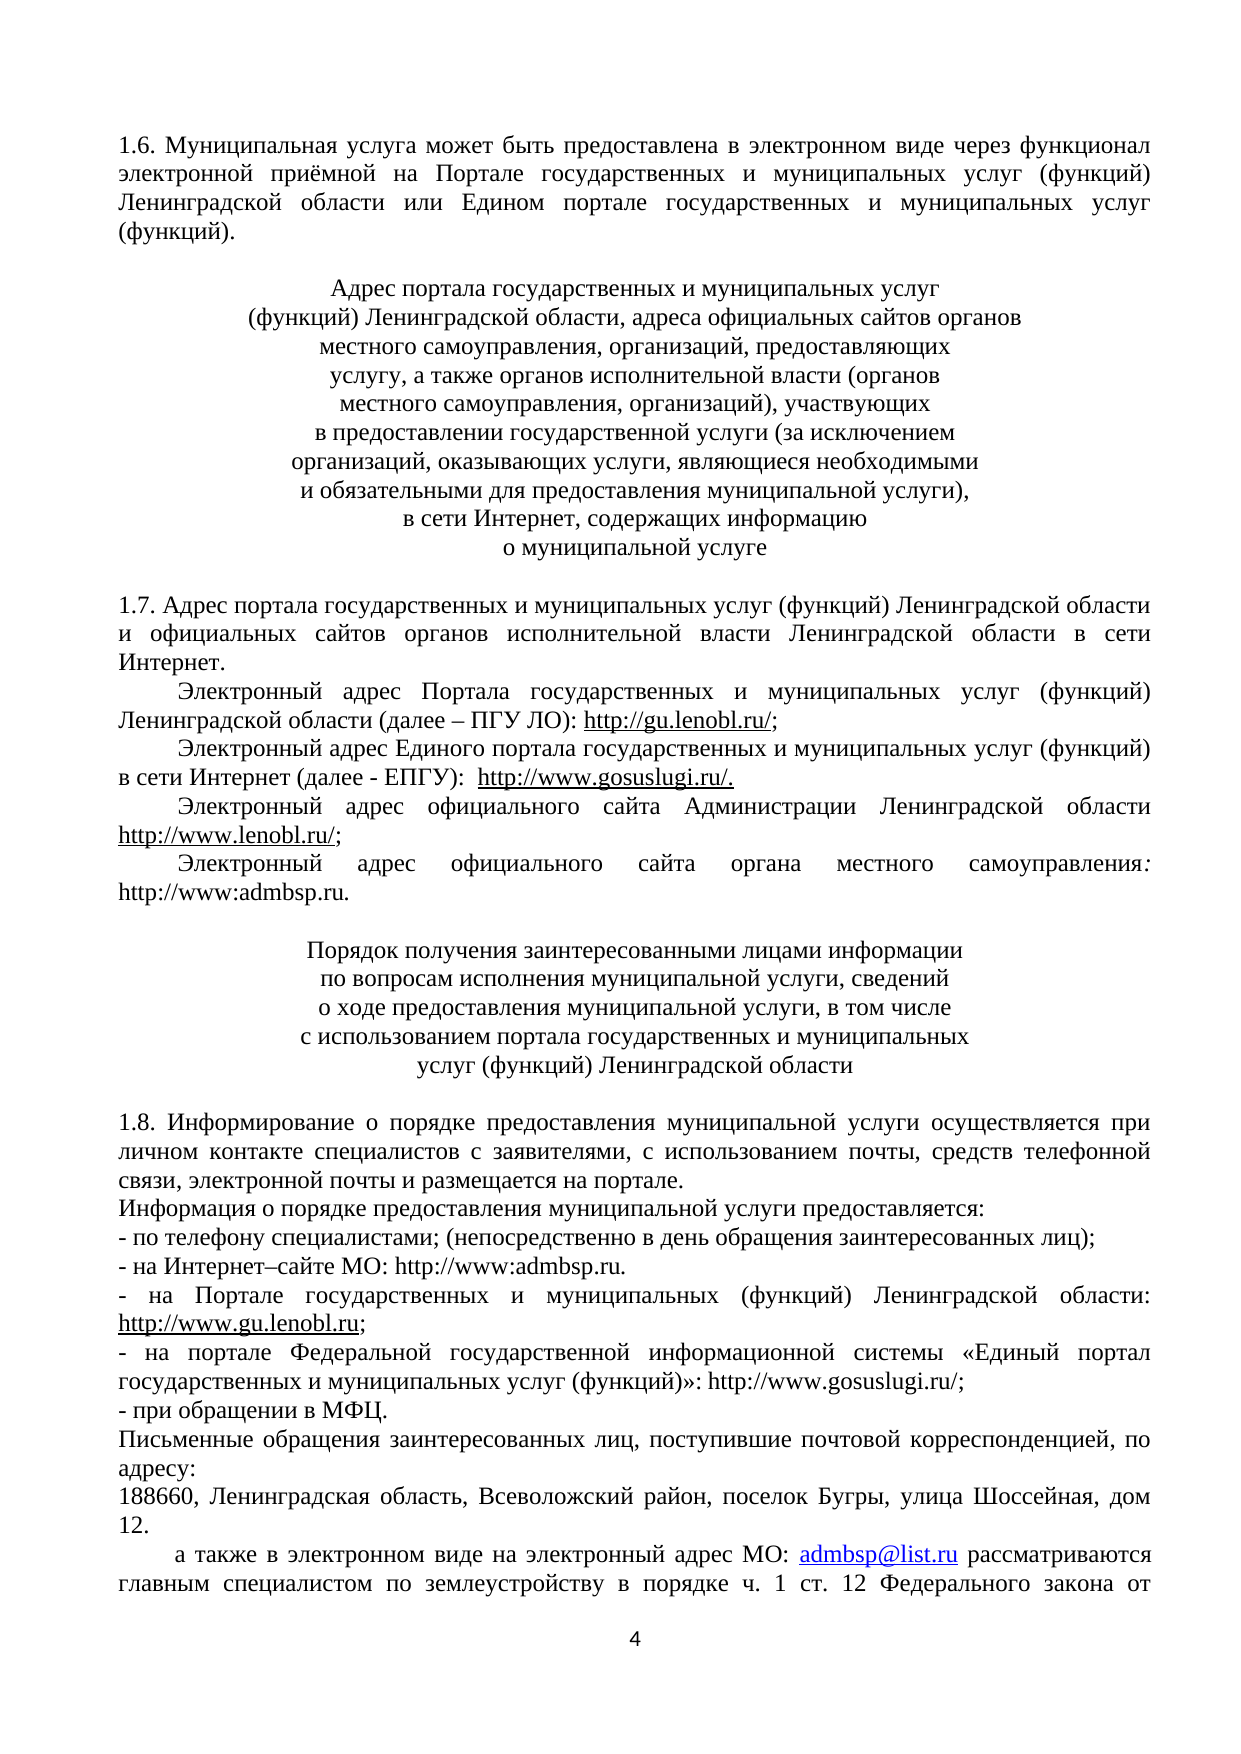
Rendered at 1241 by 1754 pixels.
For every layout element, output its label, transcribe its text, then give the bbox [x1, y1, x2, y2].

text - на Портале государственных и муниципальных (функций) Ленинградской области: http://www.gu.lenobl.ru; [118, 1280, 1152, 1337]
text в предоставлении государственной услуги (за исключением [118, 417, 1152, 446]
text 1.8. Информирование о порядке предоставления муниципальной услуги осуществляется при личном контакте специалистов с заявителями, с использованием почты, средств телефонной связи, электронной почты и размещается на портале. [118, 1107, 1152, 1193]
text 1.7. Адрес портала государственных и муниципальных услуг (функций) Ленинградской области и официальных сайтов органов исполнительной власти Ленинградской области в сети Интернет. [118, 590, 1152, 676]
text местного самоуправления, организаций), участвующих [118, 388, 1152, 417]
text Порядок получения заинтересованными лицами информации [118, 935, 1152, 963]
text - на Интернет–сайте МО: http://www:admbsp.ru. [118, 1251, 1152, 1280]
text о муниципальной услуге [118, 532, 1152, 561]
text услугу, а также органов исполнительной власти (органов [118, 360, 1152, 388]
text Письменные обращения заинтересованных лиц, поступившие почтовой корреспонденцией, по адресу: [118, 1424, 1152, 1481]
text по вопросам исполнения муниципальной услуги, сведений [118, 963, 1152, 992]
text Электронный адрес официального сайта Администрации Ленинградской области http://www.lenobl.ru/; [118, 791, 1152, 848]
text 1.6. Муниципальная услуга может быть предоставлена в электронном виде через функционал электронной приёмной на Портале государственных и муниципальных услуг (функций) Ленинградской области или Едином портале государственных и муниципальных услуг (функций). [118, 130, 1152, 245]
text - на портале Федеральной государственной информационной системы «Единый портал государственных и муниципальных услуг (функций)»: http://www.gosuslugi.ru/; [118, 1337, 1152, 1395]
text местного самоуправления, организаций, предоставляющих [118, 331, 1152, 360]
text организаций, оказывающих услуги, являющиеся необходимыми [118, 446, 1152, 475]
text - при обращении в МФЦ. [118, 1395, 1152, 1424]
text Адрес портала государственных и муниципальных услуг [118, 273, 1152, 302]
text о ходе предоставления муниципальной услуги, в том числе [118, 992, 1152, 1021]
text услуг (функций) Ленинградской области [118, 1050, 1152, 1078]
text Электронный адрес официального сайта органа местного самоуправления: http://www:admbsp.ru. [118, 848, 1152, 906]
text Информация о порядке предоставления муниципальной услуги предоставляется: [118, 1193, 1152, 1222]
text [118, 1539, 1152, 1596]
text 188660, Ленинградская область, Всеволожский район, поселок Бугры, улица Шоссейная, дом 12. [118, 1481, 1152, 1539]
text Электронный адрес Единого портала государственных и муниципальных услуг (функций) в сети Интернет (далее - ЕПГУ): http://www.gosuslugi.ru/. [118, 733, 1152, 791]
text с использованием портала государственных и муниципальных [118, 1021, 1152, 1050]
text (функций) Ленинградской области, адреса официальных сайтов органов [118, 302, 1152, 331]
text Электронный адрес Портала государственных и муниципальных услуг (функций) Ленинградской области (далее – ПГУ ЛО): http://gu.lenobl.ru/; [118, 676, 1152, 733]
text и обязательными для предоставления муниципальной услуги), [118, 475, 1152, 503]
text в сети Интернет, содержащих информацию [118, 503, 1152, 532]
text - по телефону специалистами; (непосредственно в день обращения заинтересованных лиц); [118, 1222, 1152, 1251]
